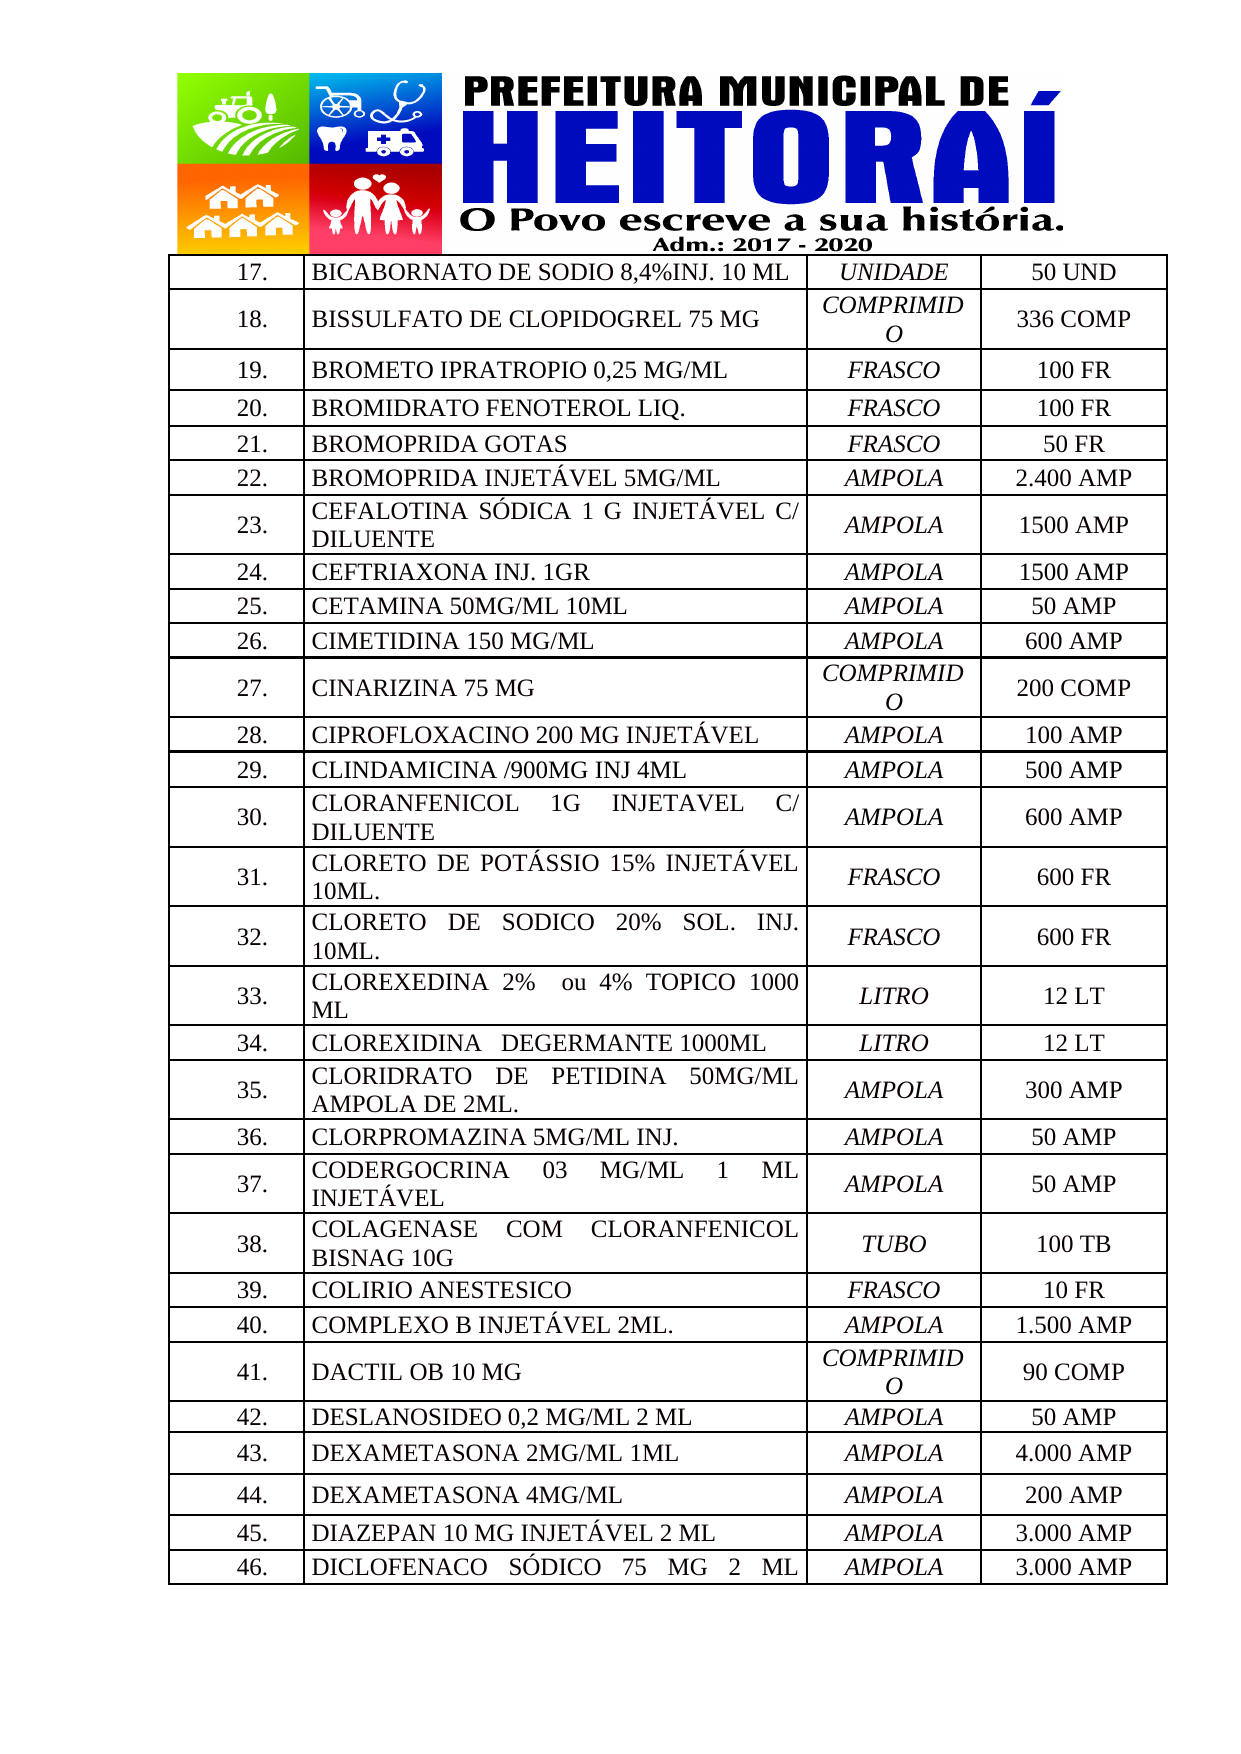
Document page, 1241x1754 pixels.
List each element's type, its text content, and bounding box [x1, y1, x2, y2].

table_cell 50 UND [982, 256, 1166, 288]
table_cell COMPRIMIDO [808, 659, 980, 716]
table_cell [170, 624, 303, 656]
table_cell 4.000 AMP [982, 1433, 1166, 1472]
table_cell DICLOFENACO SÓDICO 75 MG 2 ML INJETÁVEL [305, 1551, 806, 1583]
table_cell [170, 1120, 303, 1153]
table_cell AMPOLA [808, 555, 980, 588]
table_cell COLIRIO ANESTESICO [305, 1274, 806, 1306]
table_cell [170, 427, 303, 459]
table_cell [170, 461, 303, 494]
table_cell 50 AMP [982, 1120, 1166, 1153]
table_cell 10 FR [982, 1274, 1166, 1306]
table_cell BROMOPRIDA GOTAS [305, 427, 806, 459]
table_cell 600 FR [982, 848, 1166, 905]
table_cell 100 AMP [982, 718, 1166, 750]
picture [177, 73, 1063, 254]
table_cell AMPOLA [808, 1516, 980, 1548]
table_cell 50 AMP [982, 590, 1166, 622]
table_cell BICABORNATO DE SODIO 8,4%INJ. 10 ML [305, 256, 806, 288]
table_cell AMPOLA [808, 624, 980, 656]
table_cell AMPOLA [808, 1402, 980, 1431]
table_cell 50 FR [982, 427, 1166, 459]
table_cell CODERGOCRINA 03 MG/ML 1 ML INJETÁVEL [305, 1155, 806, 1212]
table_cell FRASCO [808, 1274, 980, 1306]
table_cell 300 AMP [982, 1061, 1166, 1118]
table_cell [170, 753, 303, 786]
table_cell AMPOLA [808, 1551, 980, 1583]
table_cell 500 AMP [982, 753, 1166, 786]
table_cell CIMETIDINA 150 MG/ML [305, 624, 806, 656]
table_cell 90 COMP [982, 1343, 1166, 1400]
table_cell [170, 718, 303, 750]
table_cell [170, 1061, 303, 1118]
table_cell AMPOLA [808, 753, 980, 786]
table_cell [170, 1475, 303, 1514]
table_cell 336 COMP [982, 290, 1166, 347]
table_cell FRASCO [808, 391, 980, 425]
table_cell [170, 967, 303, 1024]
table_cell BROMOPRIDA INJETÁVEL 5MG/ML [305, 461, 806, 494]
table_cell CLORETO DE POTÁSSIO 15% INJETÁVEL 10ML. [305, 848, 806, 905]
table_cell AMPOLA [808, 590, 980, 622]
table_cell AMPOLA [808, 788, 980, 846]
table_cell AMPOLA [808, 1433, 980, 1472]
table_cell [170, 1433, 303, 1472]
table_cell AMPOLA [808, 1155, 980, 1212]
table_cell [170, 1274, 303, 1306]
table_cell [170, 1343, 303, 1400]
table_cell CLOREXIDINA DEGERMANTE 1000ML [305, 1026, 806, 1059]
table_cell DESLANOSIDEO 0,2 MG/ML 2 ML [305, 1402, 806, 1431]
table_cell UNIDADE [808, 256, 980, 288]
table_cell 200 AMP [982, 1475, 1166, 1514]
table_cell 1500 AMP [982, 555, 1166, 588]
table_cell 600 AMP [982, 624, 1166, 656]
table_cell BISSULFATO DE CLOPIDOGREL 75 MG [305, 290, 806, 347]
table_cell [170, 256, 303, 288]
table_cell AMPOLA [808, 1061, 980, 1118]
table_cell [170, 290, 303, 347]
table_cell COMPRIMIDO [808, 290, 980, 347]
table_cell FRASCO [808, 427, 980, 459]
table_cell CINARIZINA 75 MG [305, 659, 806, 716]
table_cell COMPRIMIDO [808, 1343, 980, 1400]
table_cell CEFTRIAXONA INJ. 1GR [305, 555, 806, 588]
table_cell AMPOLA [808, 1120, 980, 1153]
table_cell 600 AMP [982, 788, 1166, 846]
table_cell FRASCO [808, 848, 980, 905]
table_cell DACTIL OB 10 MG [305, 1343, 806, 1400]
table_cell 12 LT [982, 1026, 1166, 1059]
table_cell [170, 555, 303, 588]
table_cell [170, 848, 303, 905]
table_cell TUBO [808, 1214, 980, 1272]
table_cell 1500 AMP [982, 496, 1166, 553]
table_cell BROMIDRATO FENOTEROL LIQ. [305, 391, 806, 425]
table_cell [170, 1214, 303, 1272]
table_cell [170, 788, 303, 846]
table_cell AMPOLA [808, 1308, 980, 1341]
table_cell 2.400 AMP [982, 461, 1166, 494]
table_cell 50 AMP [982, 1402, 1166, 1431]
table_cell [170, 907, 303, 965]
table_cell LITRO [808, 1026, 980, 1059]
table_cell COLAGENASE COM CLORANFENICOL BISNAG 10G [305, 1214, 806, 1272]
table_cell 1.500 AMP [982, 1308, 1166, 1341]
table_cell 200 COMP [982, 659, 1166, 716]
table_cell AMPOLA [808, 718, 980, 750]
table_cell BROMETO IPRATROPIO 0,25 MG/ML [305, 350, 806, 389]
table_cell CLORIDRATO DE PETIDINA 50MG/ML AMPOLA DE 2ML. [305, 1061, 806, 1118]
table_cell 100 FR [982, 391, 1166, 425]
table_cell [170, 496, 303, 553]
table_cell CLOREXEDINA 2% ou 4% TOPICO 1000 ML [305, 967, 806, 1024]
table_cell 3.000 AMP [982, 1516, 1166, 1548]
table_cell 600 FR [982, 907, 1166, 965]
table_cell CLORPROMAZINA 5MG/ML INJ. [305, 1120, 806, 1153]
table_cell [170, 1516, 303, 1548]
table_cell DEXAMETASONA 4MG/ML [305, 1475, 806, 1514]
table_cell [170, 659, 303, 716]
table_cell [170, 1551, 303, 1583]
table_cell CLINDAMICINA /900MG INJ 4ML [305, 753, 806, 786]
table_cell CETAMINA 50MG/ML 10ML [305, 590, 806, 622]
table_cell [170, 1308, 303, 1341]
table_cell [170, 1026, 303, 1059]
table_cell DIAZEPAN 10 MG INJETÁVEL 2 ML [305, 1516, 806, 1548]
table_cell 12 LT [982, 967, 1166, 1024]
table_cell 100 TB [982, 1214, 1166, 1272]
table_cell FRASCO [808, 907, 980, 965]
table_cell AMPOLA [808, 461, 980, 494]
table_cell CIPROFLOXACINO 200 MG INJETÁVEL [305, 718, 806, 750]
table_cell LITRO [808, 967, 980, 1024]
table_cell 50 AMP [982, 1155, 1166, 1212]
table_cell AMPOLA [808, 1475, 980, 1514]
table_cell [170, 391, 303, 425]
table_cell DEXAMETASONA 2MG/ML 1ML [305, 1433, 806, 1472]
table_cell CEFALOTINA SÓDICA 1 G INJETÁVEL C/ DILUENTE [305, 496, 806, 553]
table_cell CLORETO DE SODICO 20% SOL. INJ. 10ML. [305, 907, 806, 965]
table_cell FRASCO [808, 350, 980, 389]
table_cell AMPOLA [808, 496, 980, 553]
table_cell [170, 350, 303, 389]
table_cell [170, 1402, 303, 1431]
table_cell COMPLEXO B INJETÁVEL 2ML. [305, 1308, 806, 1341]
table_cell 100 FR [982, 350, 1166, 389]
table_cell [170, 590, 303, 622]
table_cell 3.000 AMP [982, 1551, 1166, 1583]
table_cell CLORANFENICOL 1G INJETAVEL C/ DILUENTE [305, 788, 806, 846]
table_cell [170, 1155, 303, 1212]
